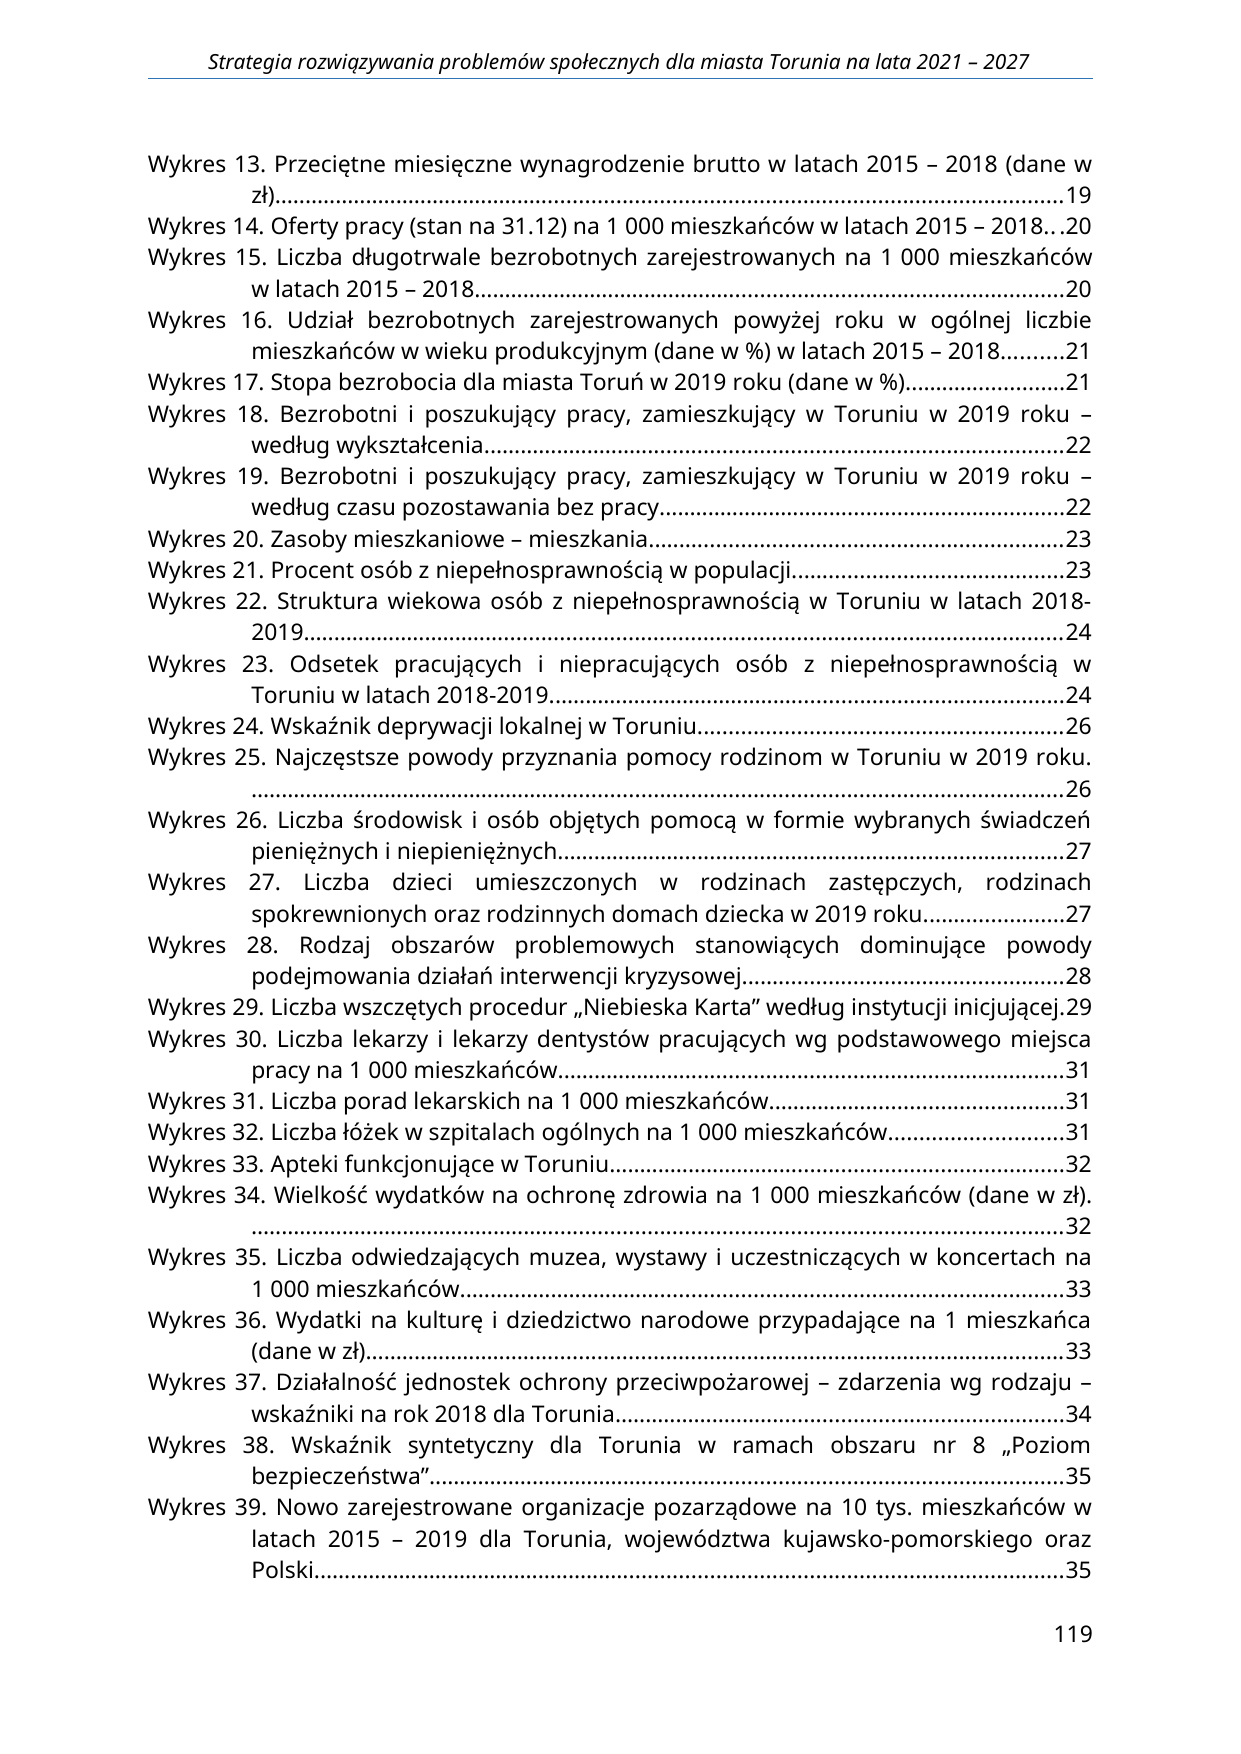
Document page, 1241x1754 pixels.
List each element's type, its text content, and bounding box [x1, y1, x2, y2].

text Wykres 27. Liczba dzieci umieszczonych w rodzinach zastępczych, rodzinach spokrewnionych oraz rodzinnych domach dziecka w 2019 roku. 27 [148, 866, 1093, 929]
text Wykres 33. Apteki funkcjonujące w Toruniu. 32 [148, 1148, 1093, 1179]
text Wykres 39. Nowo zarejestrowane organizacje pozarządowe na 10 tys. mieszkańców w latach 2015 – 2019 dla Torunia, województwa kujawsko-pomorskiego oraz Polski. 35 [148, 1491, 1093, 1585]
text Wykres 13. Przeciętne miesięczne wynagrodzenie brutto w latach 2015 – 2018 (dane w zł). 19 [148, 148, 1093, 210]
text Wykres 17. Stopa bezrobocia dla miasta Toruń w 2019 roku (dane w %). 21 [148, 366, 1093, 398]
text Wykres 31. Liczba porad lekarskich na 1 000 mieszkańców. 31 [148, 1085, 1093, 1116]
text Wykres 18. Bezrobotni i poszukujący pracy, zamieszkujący w Toruniu w 2019 roku – według wykształcenia. 22 [148, 398, 1093, 460]
text Wykres 29. Liczba wszczętych procedur „Niebieska Karta” według instytucji inicjującej. 29 [148, 991, 1093, 1023]
text Wykres 38. Wskaźnik syntetyczny dla Torunia w ramach obszaru nr 8 „Poziom bezpieczeństwa”. 35 [148, 1429, 1093, 1491]
text Wykres 26. Liczba środowisk i osób objętych pomocą w formie wybranych świadczeń pieniężnych i niepieniężnych. 27 [148, 804, 1093, 866]
text Wykres 30. Liczba lekarzy i lekarzy dentystów pracujących wg podstawowego miejsca pracy na 1 000 mieszkańców. 31 [148, 1023, 1093, 1085]
text Wykres 21. Procent osób z niepełnosprawnością w populacji. 23 [148, 554, 1093, 585]
text Wykres 19. Bezrobotni i poszukujący pracy, zamieszkujący w Toruniu w 2019 roku – według czasu pozostawania bez pracy. 22 [148, 460, 1093, 523]
text Wykres 24. Wskaźnik deprywacji lokalnej w Toruniu. 26 [148, 710, 1093, 741]
text Wykres 16. Udział bezrobotnych zarejestrowanych powyżej roku w ogólnej liczbie mieszkańców w wieku produkcyjnym (dane w %) w latach 2015 – 2018. 21 [148, 304, 1093, 366]
text Wykres 36. Wydatki na kulturę i dziedzictwo narodowe przypadające na 1 mieszkańca (dane w zł). 33 [148, 1304, 1093, 1366]
text Wykres 32. Liczba łóżek w szpitalach ogólnych na 1 000 mieszkańców. 31 [148, 1116, 1093, 1148]
text Wykres 20. Zasoby mieszkaniowe – mieszkania. 23 [148, 523, 1093, 554]
text Wykres 34. Wielkość wydatków na ochronę zdrowia na 1 000 mieszkańców (dane w zł). 32 [148, 1179, 1093, 1241]
text Wykres 14. Oferty pracy (stan na 31.12) na 1 000 mieszkańców w latach 2015 – 2018. 20 [148, 210, 1093, 241]
text Wykres 15. Liczba długotrwale bezrobotnych zarejestrowanych na 1 000 mieszkańców w latach 2015 – 2018. 20 [148, 241, 1093, 304]
text Wykres 28. Rodzaj obszarów problemowych stanowiących dominujące powody podejmowania działań interwencji kryzysowej. 28 [148, 929, 1093, 991]
text Wykres 37. Działalność jednostek ochrony przeciwpożarowej – zdarzenia wg rodzaju – wskaźniki na rok 2018 dla Torunia 34 [148, 1366, 1093, 1429]
text Wykres 23. Odsetek pracujących i niepracujących osób z niepełnosprawnością w Toruniu w latach 2018-2019. 24 [148, 648, 1093, 710]
text Wykres 25. Najczęstsze powody przyznania pomocy rodzinom w Toruniu w 2019 roku. 26 [148, 741, 1093, 804]
text Wykres 22. Struktura wiekowa osób z niepełnosprawnością w Toruniu w latach 2018-2019. 24 [148, 585, 1093, 648]
text Wykres 35. Liczba odwiedzających muzea, wystawy i uczestniczących w koncertach na 1 000 mieszkańców. 33 [148, 1241, 1093, 1304]
